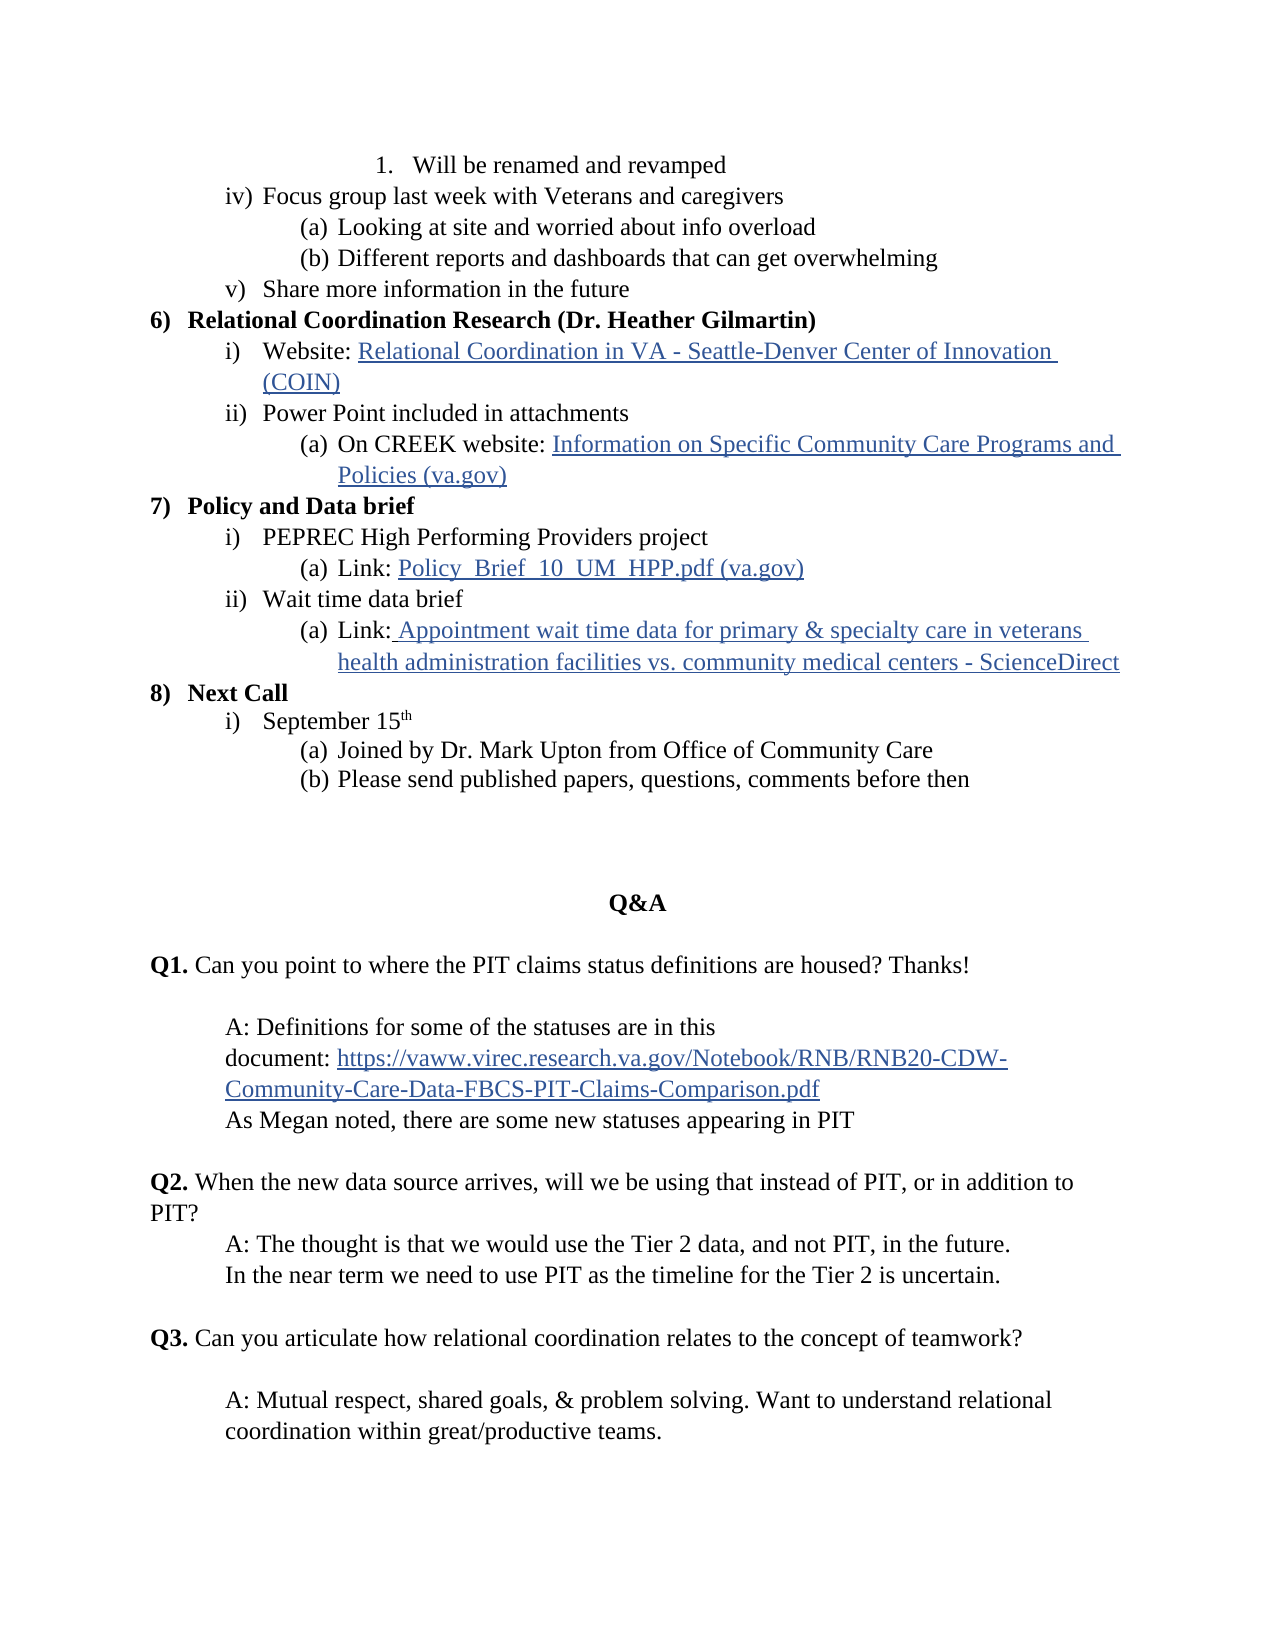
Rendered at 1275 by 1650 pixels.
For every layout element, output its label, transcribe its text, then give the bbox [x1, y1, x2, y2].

list Power Point included in attachments [225, 398, 1125, 427]
list Link: Policy_Brief_10_UM_HPP.pdf (va.gov) [300, 553, 1125, 582]
list PEPREC High Performing Providers project [225, 522, 1125, 551]
text A: Definitions for some of the statuses are in this document: https://vaww.virec.research.va.gov/Notebook/RNB/RNB20-CDW-Community-Care-Data-FBCS-PIT-Claims-Comparison.pdf [225, 1012, 1125, 1103]
text Q2. When the new data source arrives, will we be using that instead of PIT, or in addition to PIT? [150, 1167, 1125, 1227]
list On CREEK website: Information on Specific Community Care Programs and Policies (va.gov) [300, 429, 1125, 489]
text Q3. Can you articulate how relational coordination relates to the concept of teamwork? [150, 1323, 1125, 1351]
list Link: Appointment wait time data for primary & specialty care in veterans health administration facilities vs. community medical centers - ScienceDirect [300, 616, 1125, 675]
list Will be renamed and revamped [375, 150, 1125, 179]
list Share more information in the future [225, 274, 1125, 303]
list Focus group last week with Veterans and caregivers [225, 181, 1125, 210]
list Please send published papers, questions, comments before then [300, 764, 1125, 793]
text Q&A [150, 888, 1125, 917]
text A: Mutual respect, shared goals, & problem solving. Want to understand relational coordination within great/productive teams. [225, 1385, 1125, 1444]
list Looking at site and worried about info overload [300, 212, 1125, 241]
text Q1. Can you point to where the PIT claims status definitions are housed? Thanks! [150, 950, 1125, 979]
text A: The thought is that we would use the Tier 2 data, and not PIT, in the future. [150, 1229, 1125, 1258]
list Relational Coordination Research (Dr. Heather Gilmartin) [150, 305, 1125, 334]
list Next Call [150, 678, 1125, 706]
list Website: Relational Coordination in VA - Seattle-Denver Center of Innovation (COIN) [225, 336, 1125, 396]
text In the near term we need to use PIT as the timeline for the Tier 2 is uncertain. [150, 1261, 1125, 1289]
list Policy and Data brief [150, 491, 1125, 520]
list Wait time data brief [225, 584, 1125, 613]
list Joined by Dr. Mark Upton from Office of Community Care [300, 735, 1125, 764]
text As Megan noted, there are some new statuses appearing in PIT [225, 1105, 1125, 1134]
list September 15th [225, 706, 1125, 735]
list Different reports and dashboards that can get overwhelming [300, 243, 1125, 272]
